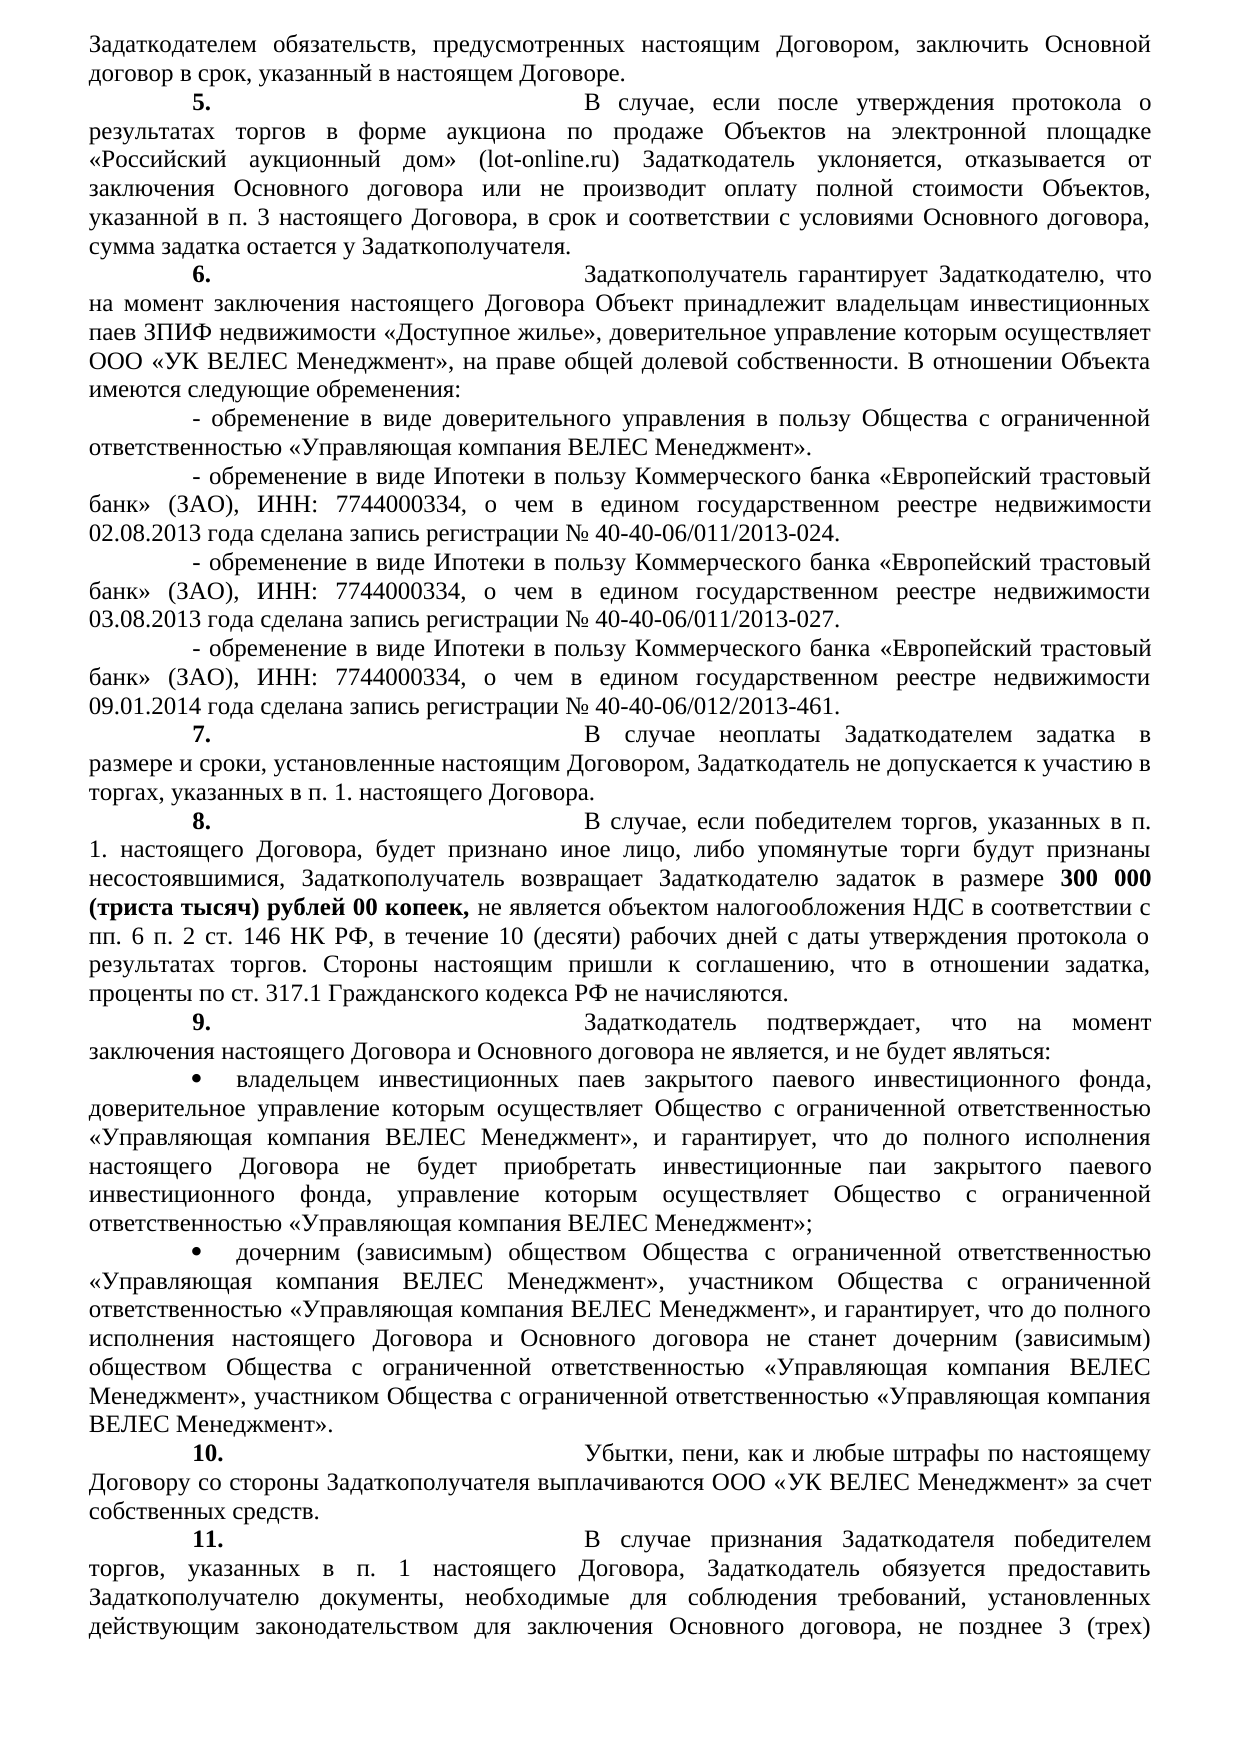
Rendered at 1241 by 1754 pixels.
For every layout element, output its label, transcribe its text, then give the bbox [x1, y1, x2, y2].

list Задаткодатель подтверждает, что на момент заключения настоящего Договора и Основного договора не является, и не будет являться: [89, 1007, 1152, 1064]
list В случае неоплаты Задаткодателем задатка в размере и сроки, установленные настоящим Договором, Задаткодатель не допускается к участию в торгах, указанных в п. 1. настоящего Договора. [89, 719, 1152, 806]
list Убытки, пени, как и любые штрафы по настоящему Договору со стороны Задаткополучателя выплачиваются ООО «УК ВЕЛЕС Менеджмент» за счет собственных средств. [89, 1438, 1152, 1524]
list - обременение в виде доверительного управления в пользу Общества с ограниченной ответственностью «Управляющая компания ВЕЛЕС Менеджмент». [89, 403, 1152, 461]
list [89, 29, 1152, 87]
list В случае, если после утверждения протокола о результатах торгов в форме аукциона по продаже Объектов на электронной площадке «Российский аукционный дом» (lot-online.ru) Задаткодатель уклоняется, отказывается от заключения Основного договора или не производит оплату полной стоимости Объектов, указанной в п. 3 настоящего Договора, в срок и соответствии с условиями Основного договора, сумма задатка остается у Задаткополучателя. [89, 87, 1152, 259]
list Задаткополучатель гарантирует Задаткодателю, что на момент заключения настоящего Договора Объект принадлежит владельцам инвестиционных паев ЗПИФ недвижимости «Доступное жилье», доверительное управление которым осуществляет ООО «УК ВЕЛЕС Менеджмент», на праве общей долевой собственности. В отношении Объекта имеются следующие обременения: [89, 259, 1152, 403]
list дочерним (зависимым) обществом Общества с ограниченной ответственностью «Управляющая компания ВЕЛЕС Менеджмент», участником Общества с ограниченной ответственностью «Управляющая компания ВЕЛЕС Менеджмент», и гарантирует, что до полного исполнения настоящего Договора и Основного договора не станет дочерним (зависимым) обществом Общества с ограниченной ответственностью «Управляющая компания ВЕЛЕС Менеджмент», участником Общества с ограниченной ответственностью «Управляющая компания ВЕЛЕС Менеджмент». [89, 1237, 1152, 1438]
list - обременение в виде Ипотеки в пользу Коммерческого банка «Европейский трастовый банк» (ЗАО), ИНН: 7744000334, о чем в едином государственном реестре недвижимости 02.08.2013 года сделана запись регистрации № 40-40-06/011/2013-024. [89, 461, 1152, 547]
list - обременение в виде Ипотеки в пользу Коммерческого банка «Европейский трастовый банк» (ЗАО), ИНН: 7744000334, о чем в едином государственном реестре недвижимости 03.08.2013 года сделана запись регистрации № 40-40-06/011/2013-027. [89, 547, 1152, 633]
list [89, 1524, 1152, 1639]
list В случае, если победителем торгов, указанных в п. 1. настоящего Договора, будет признано иное лицо, либо упомянутые торги будут признаны несостоявшимися, Задаткополучатель возвращает Задаткодателю задаток в размере 300 000 (триста тысяч) рублей 00 копеек, не является объектом налогообложения НДС в соответствии с пп. 6 п. 2 ст. 146 НК РФ, в течение 10 (десяти) рабочих дней с даты утверждения протокола о результатах торгов. Стороны настоящим пришли к соглашению, что в отношении задатка, проценты по ст. 317.1 Гражданского кодекса РФ не начисляются. [89, 806, 1152, 1007]
list - обременение в виде Ипотеки в пользу Коммерческого банка «Европейский трастовый банк» (ЗАО), ИНН: 7744000334, о чем в едином государственном реестре недвижимости 09.01.2014 года сделана запись регистрации № 40-40-06/012/2013-461. [89, 633, 1152, 719]
list владельцем инвестиционных паев закрытого паевого инвестиционного фонда, доверительное управление которым осуществляет Общество с ограниченной ответственностью «Управляющая компания ВЕЛЕС Менеджмент», и гарантирует, что до полного исполнения настоящего Договора не будет приобретать инвестиционные паи закрытого паевого инвестиционного фонда, управление которым осуществляет Общество с ограниченной ответственностью «Управляющая компания ВЕЛЕС Менеджмент»; [89, 1064, 1152, 1237]
